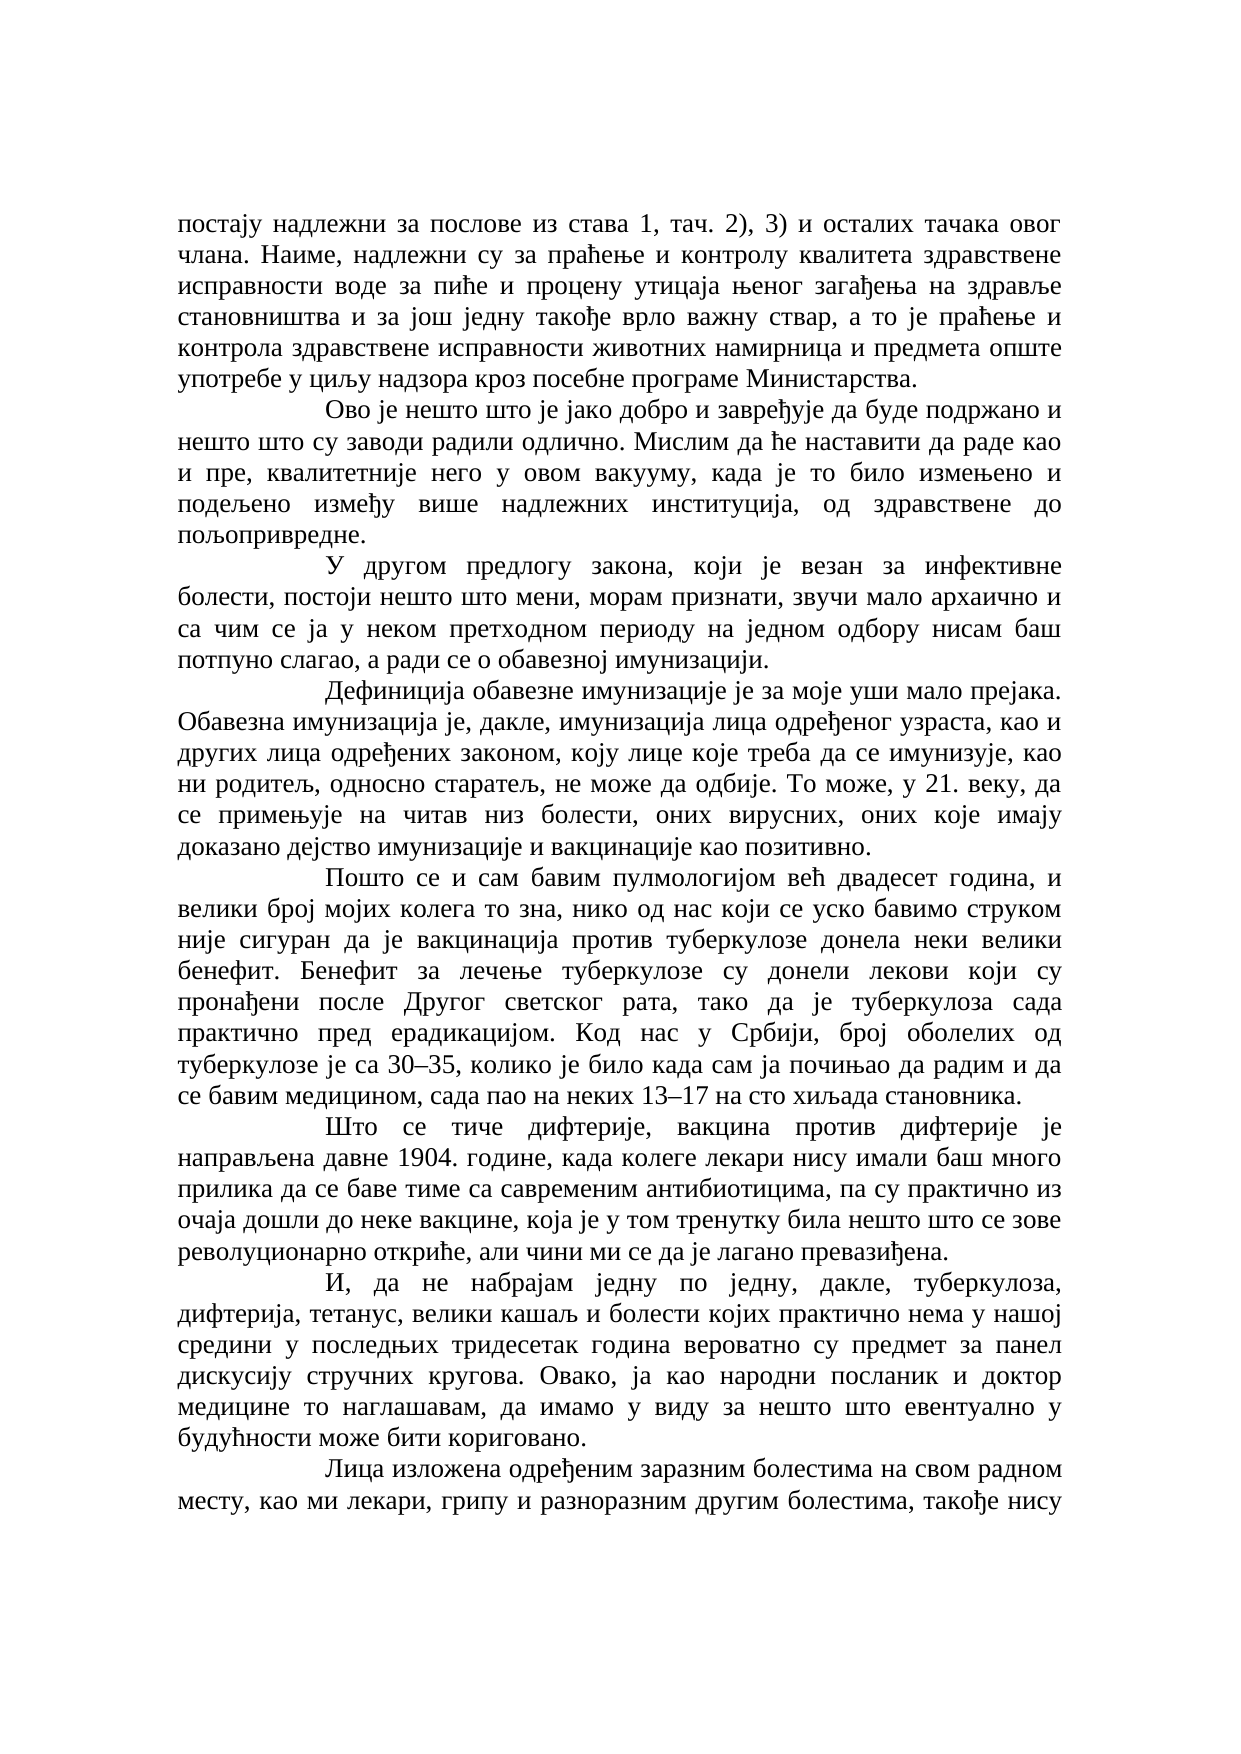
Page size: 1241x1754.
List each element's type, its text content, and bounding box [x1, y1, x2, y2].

text Пошто се и сам бавим пулмологијом већ двадесет година, и велики број мојих колега то зна, нико од нас који се уско бавимо струком није сигуран да је вакцинација против туберкулозе донела неки велики бенефит. Бенефит за лечење туберкулозе су донели лекови који су пронађени после Другог светског рата, тако да је туберкулоза сада практично пред ерадикацијом. Код нас у Србији, број оболелих од туберкулозе је са 30–35, колико је било када сам ја почињао да радим и да се бавим медицином, сада пао на неких 13–17 на сто хиљада становника. [177, 861, 1063, 1110]
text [177, 1453, 1063, 1515]
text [177, 207, 1063, 394]
text Дефиниција обавезне имунизације је за моје уши мало прејака. Обавезна имунизација је, дакле, имунизација лица одређеног узраста, као и других лица одређених законом, коју лице које треба да се имунизује, као ни родитељ, односно старатељ, не може да одбије. То може, у 21. веку, да се примењује на читав низ болести, оних вирусних, оних које имају доказано дејство имунизације и вакцинације као позитивно. [177, 674, 1063, 861]
text У другом предлогу закона, који је везан за инфективне болести, постоји нешто што мени, морам признати, звучи мало архаично и са чим се ја у неком претходном периоду на једном одбору нисам баш потпуно слагао, а ради се о обавезној имунизацији. [177, 549, 1063, 674]
text И, да не набрајам једну по једну, дакле, туберкулоза, дифтерија, тетанус, велики кашаљ и болести којих практично нема у нашој средини у последњих тридесетак година вероватно су предмет за панел дискусију стручних кругова. Овако, ја као народни посланик и доктор медицине то наглашавам, да имамо у виду за нешто што евентуално у будућности може бити кориговано. [177, 1266, 1063, 1453]
text Што се тиче дифтерије, вакцина против дифтерије је направљена давне 1904. године, када колеге лекари нису имали баш много прилика да се баве тиме са савременим антибиотицима, па су практично из очаја дошли до неке вакцине, која је у том тренутку била нешто што се зове револуционарно откриће, али чини ми се да је лагано превазиђена. [177, 1110, 1063, 1266]
text Ово је нешто што је јако добро и завређује да буде подржано и нешто што су заводи радили одлично. Мислим да ће наставити да раде као и пре, квалитетније него у овом вакууму, када је то било измењено и подељено између више надлежних институција, од здравствене до пољопривредне. [177, 394, 1063, 549]
